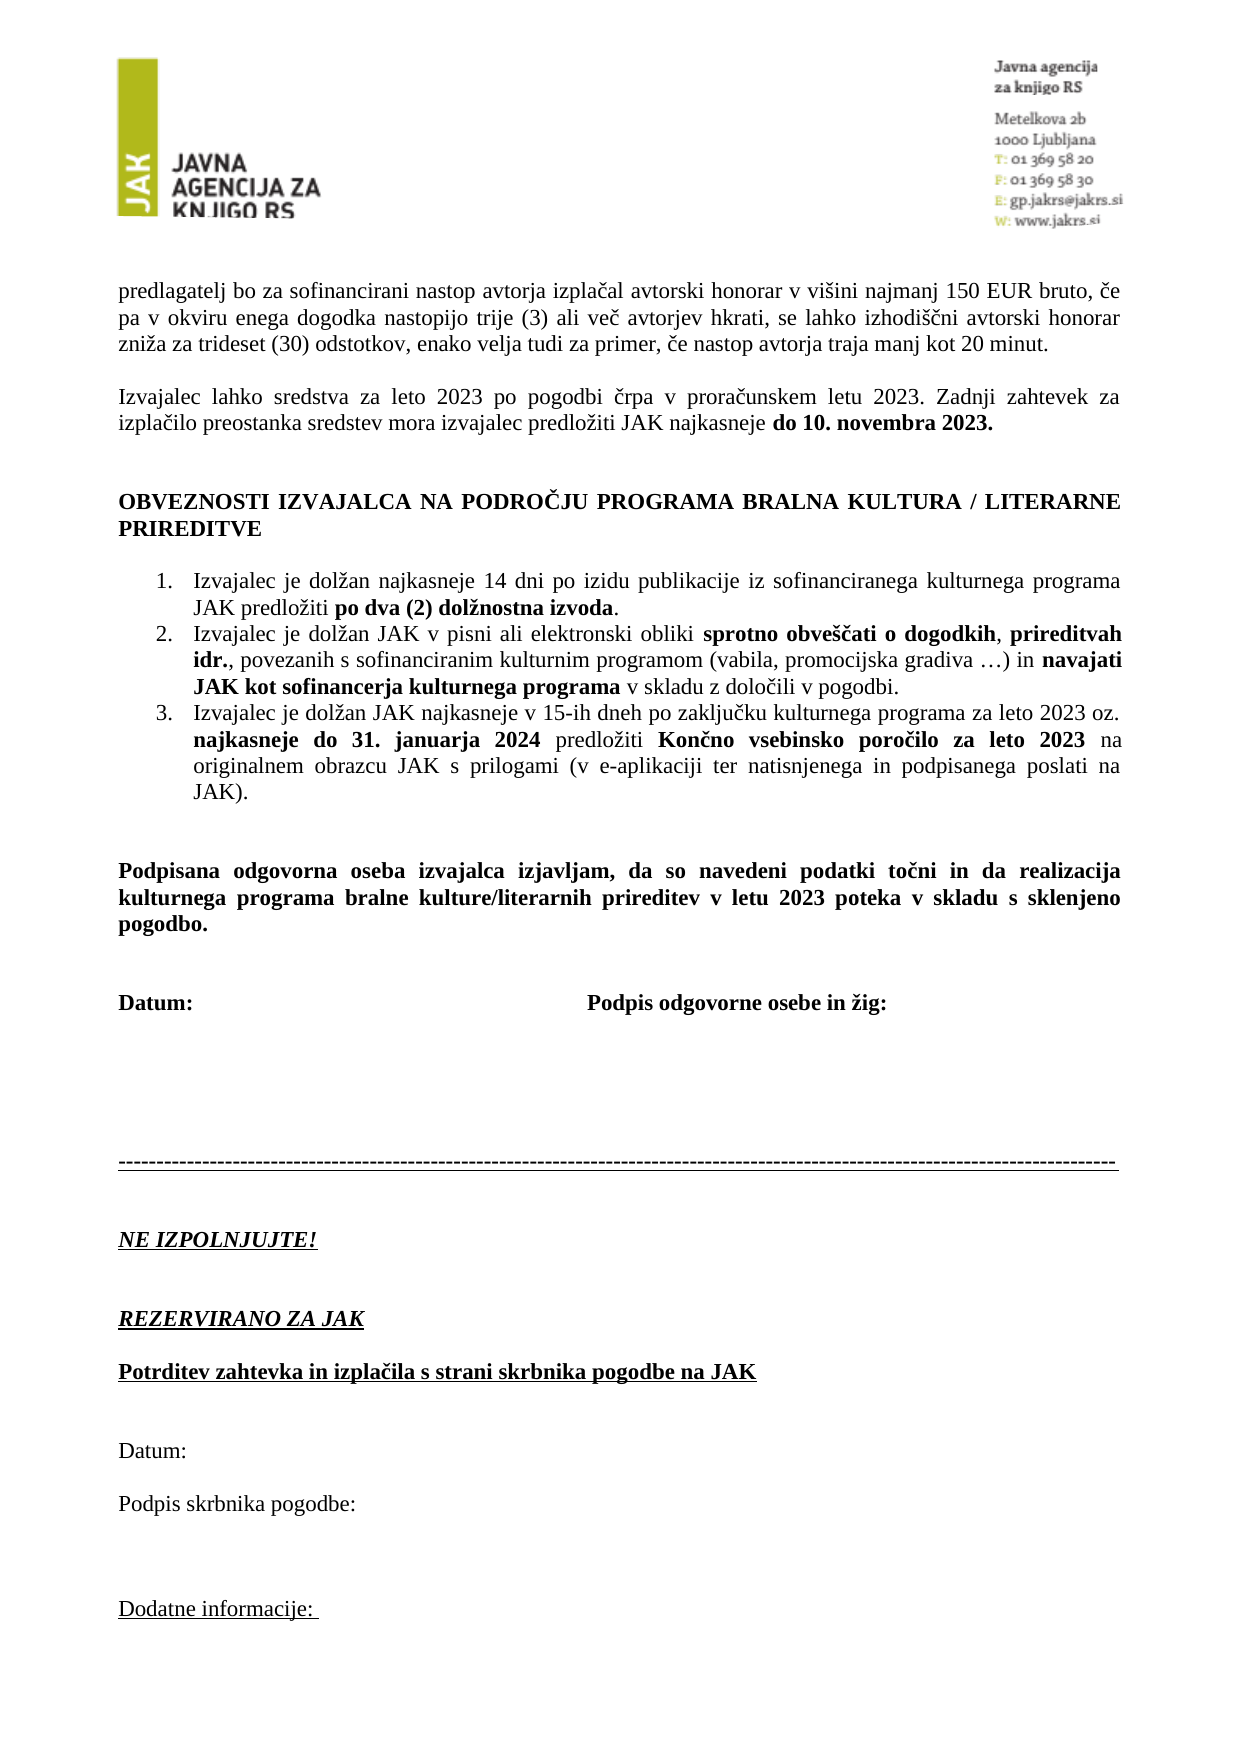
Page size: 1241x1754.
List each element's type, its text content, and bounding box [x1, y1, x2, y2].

text Datum: [118, 1437, 1122, 1463]
text Dodatne informacije: [118, 1595, 1122, 1622]
text ----------------------------------------------------------------------------------------------------------------------------------- [118, 1147, 1122, 1174]
text OBVEZNOSTI IZVAJALCA NA PODROČJU PROGRAMA BRALNA KULTURA / LITERARNE PRIREDITVE [118, 488, 1122, 541]
text Datum: Podpis odgovorne osebe in žig: [118, 989, 1122, 1016]
text REZERVIRANO ZA JAK [118, 1305, 1122, 1332]
text Podpisana odgovorna oseba izvajalca izjavljam, da so navedeni podatki točni in da realizacija kulturnega programa bralne kulture/literarnih prireditev v letu 2023 poteka v skladu s sklenjeno pogodbo. [118, 857, 1122, 936]
text Izvajalec lahko sredstva za leto 2023 po pogodbi črpa v proračunskem letu 2023. Zadnji zahtevek za izplačilo preostanka sredstev mora izvajalec predložiti JAK najkasneje do 10. novembra 2023. [118, 383, 1122, 436]
text Podpis skrbnika pogodbe: [118, 1490, 1122, 1516]
text Potrditev zahtevka in izplačila s strani skrbnika pogodbe na JAK [118, 1358, 1122, 1384]
list Izvajalec je dolžan JAK najkasneje v 15-ih dneh po zaključku kulturnega programa za leto 2023 oz. najkasneje do 31. januarja 2024 predložiti Končno vsebinsko poročilo za leto 2023 na originalnem obrazcu JAK s prilogami (v e-aplikaciji ter natisnjenega in podpisanega poslati na JAK). [156, 699, 1122, 805]
list Izvajalec je dolžan najkasneje 14 dni po izidu publikacije iz sofinanciranega kulturnega programa JAK predložiti po dva (2) dolžnostna izvoda. [156, 567, 1122, 620]
list Izvajalec je dolžan JAK v pisni ali elektronski obliki sprotno obveščati o dogodkih, prireditvah idr., povezanih s sofinanciranim kulturnim programom (vabila, promocijska gradiva …) in navajati JAK kot sofinancerja kulturnega programa v skladu z določili v pogodbi. [156, 620, 1122, 699]
text predlagatelj bo za sofinancirani nastop avtorja izplačal avtorski honorar v višini najmanj 150 EUR bruto, če pa v okviru enega dogodka nastopijo trije (3) ali več avtorjev hkrati, se lahko izhodiščni avtorski honorar zniža za trideset (30) odstotkov, enako velja tudi za primer, če nastop avtorja traja manj kot 20 minut. [118, 278, 1122, 357]
text NE IZPOLNJUJTE! [118, 1226, 1122, 1253]
